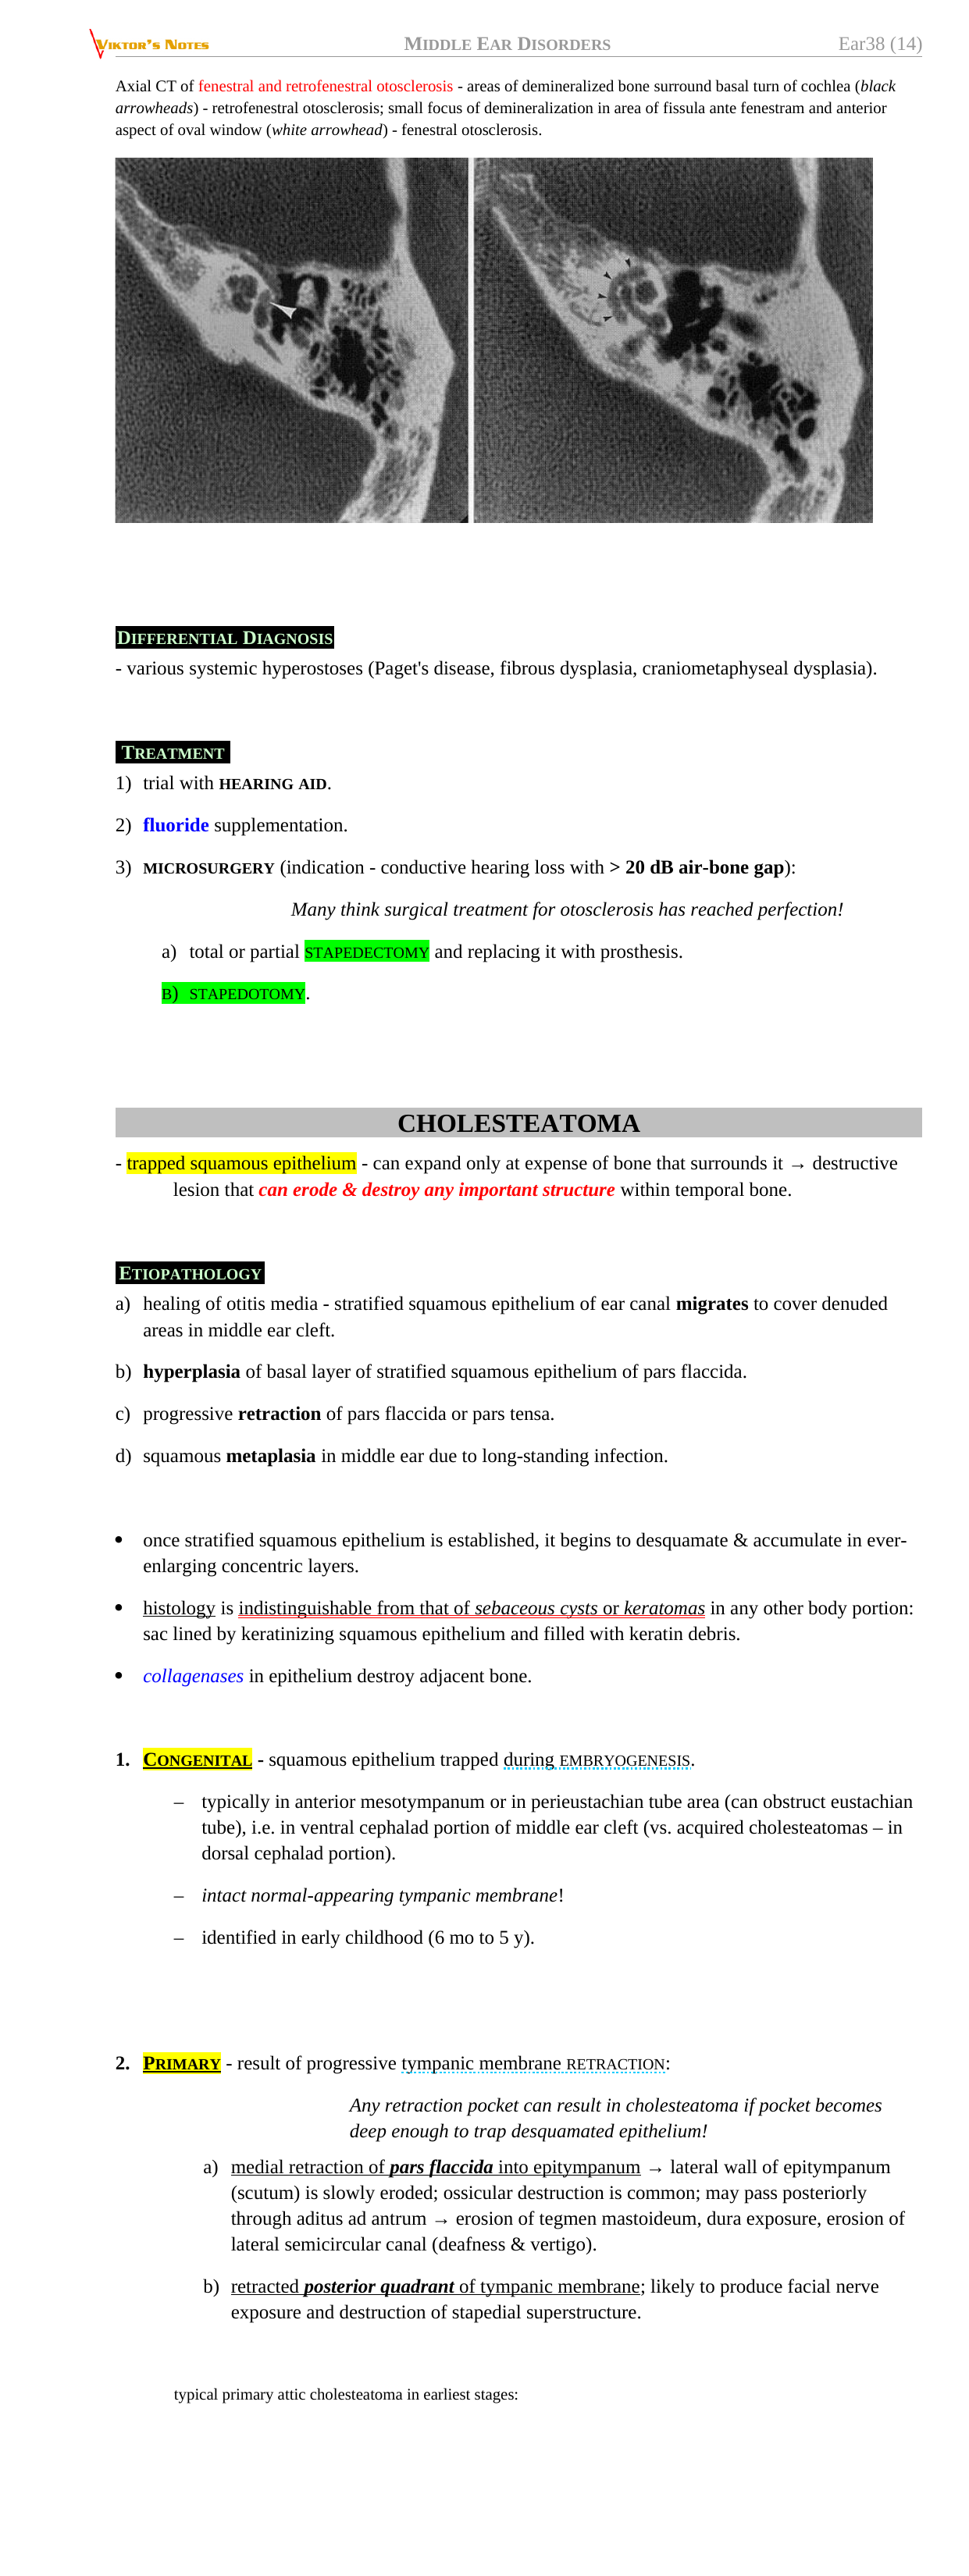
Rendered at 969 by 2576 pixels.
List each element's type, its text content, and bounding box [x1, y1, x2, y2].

list once stratified squamous epithelium is established, it begins to desquamate & accumulate in ever-enlarging concentric layers. [116, 1528, 922, 1577]
picture [115, 158, 873, 523]
list typically in anterior mesotympanum or in perieustachian tube area (can obstruct eustachian tube), i.e. in ventral cephalad portion of middle ear cleft (vs. acquired cholesteatomas – in dorsal cephalad portion). [174, 1790, 922, 1864]
text - various systemic hyperostoses (Paget's disease, fibrous dysplasia, craniometaphyseal dysplasia). [116, 656, 922, 679]
list total or partial stapedectomy and replacing it with prosthesis. [429, 940, 922, 962]
subtitle Many think surgical treatment for otosclerosis has reached perfection! [291, 898, 922, 920]
text Any retraction pocket can result in cholesteatoma if pocket becomes deep enough to trap desquamated epithelium! [350, 2094, 922, 2142]
list fluoride supplementation. [116, 813, 922, 836]
list microsurgery (indication - conductive hearing loss with > 20 dB air-bone gap): [116, 856, 922, 878]
text - trapped squamous epithelium - can expand only at expense of bone that surrounds it → destructive lesion that can erode & destroy any important structure within temporal bone. [116, 1152, 922, 1200]
text of fenestral and retrofenestral otosclerosis - areas of demineralized bone surround basal turn of cochlea (black arrowheads) - retrofenestral otosclerosis; small focus of demineralization in area of fissula ante fenestram and anterior aspect of oval window (white arrowhead) - fenestral otosclerosis. [116, 76, 922, 139]
text typical primary attic cholesteatoma in earliest stages: [174, 2384, 922, 2403]
text Treatment [116, 741, 230, 763]
list collagenases in epithelium destroy adjacent bone. [116, 1664, 922, 1686]
list Congenital - squamous epithelium trapped during embryogenesis. [252, 1748, 922, 1770]
text Etiopathology [116, 1261, 265, 1284]
list histology is indistinguishable from that of sebaceous cysts or keratomas in any other body portion: sac lined by keratinizing squamous epithelium and filled with keratin debris. [116, 1596, 922, 1645]
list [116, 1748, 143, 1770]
list stapedotomy. [162, 981, 922, 1004]
list Primary - result of progressive tympanic membrane retraction: [116, 2051, 922, 2074]
text Cholesteatoma [116, 1108, 922, 1137]
list medial retraction of pars flaccida into epitympanum → lateral wall of epitympanum (scutum) is slowly eroded; ossicular destruction is common; may pass posteriorly through aditus ad antrum → erosion of tegmen mastoideum, dura exposure, erosion of lateral semicircular canal (deafness & vertigo). [203, 2155, 922, 2255]
list retracted posterior quadrant of tympanic membrane; likely to produce facial nerve exposure and destruction of stapedial superstructure. [203, 2275, 922, 2323]
list trial with hearing aid. [116, 771, 922, 794]
list progressive retraction of pars flaccida or pars tensa. [116, 1402, 922, 1425]
picture [87, 29, 210, 61]
text Differential Diagnosis [116, 626, 334, 649]
list healing of otitis media - stratified squamous epithelium of ear canal migrates to cover denuded areas in middle ear cleft. [116, 1293, 922, 1340]
list intact normal-appearing tympanic membrane! [174, 1884, 922, 1906]
list identified in early childhood (6 mo to 5 y). [174, 1926, 922, 1948]
list hyperplasia of basal layer of stratified squamous epithelium of pars flaccida. [116, 1360, 922, 1382]
list squamous metaplasia in middle ear due to long-standing infection. [116, 1444, 922, 1467]
